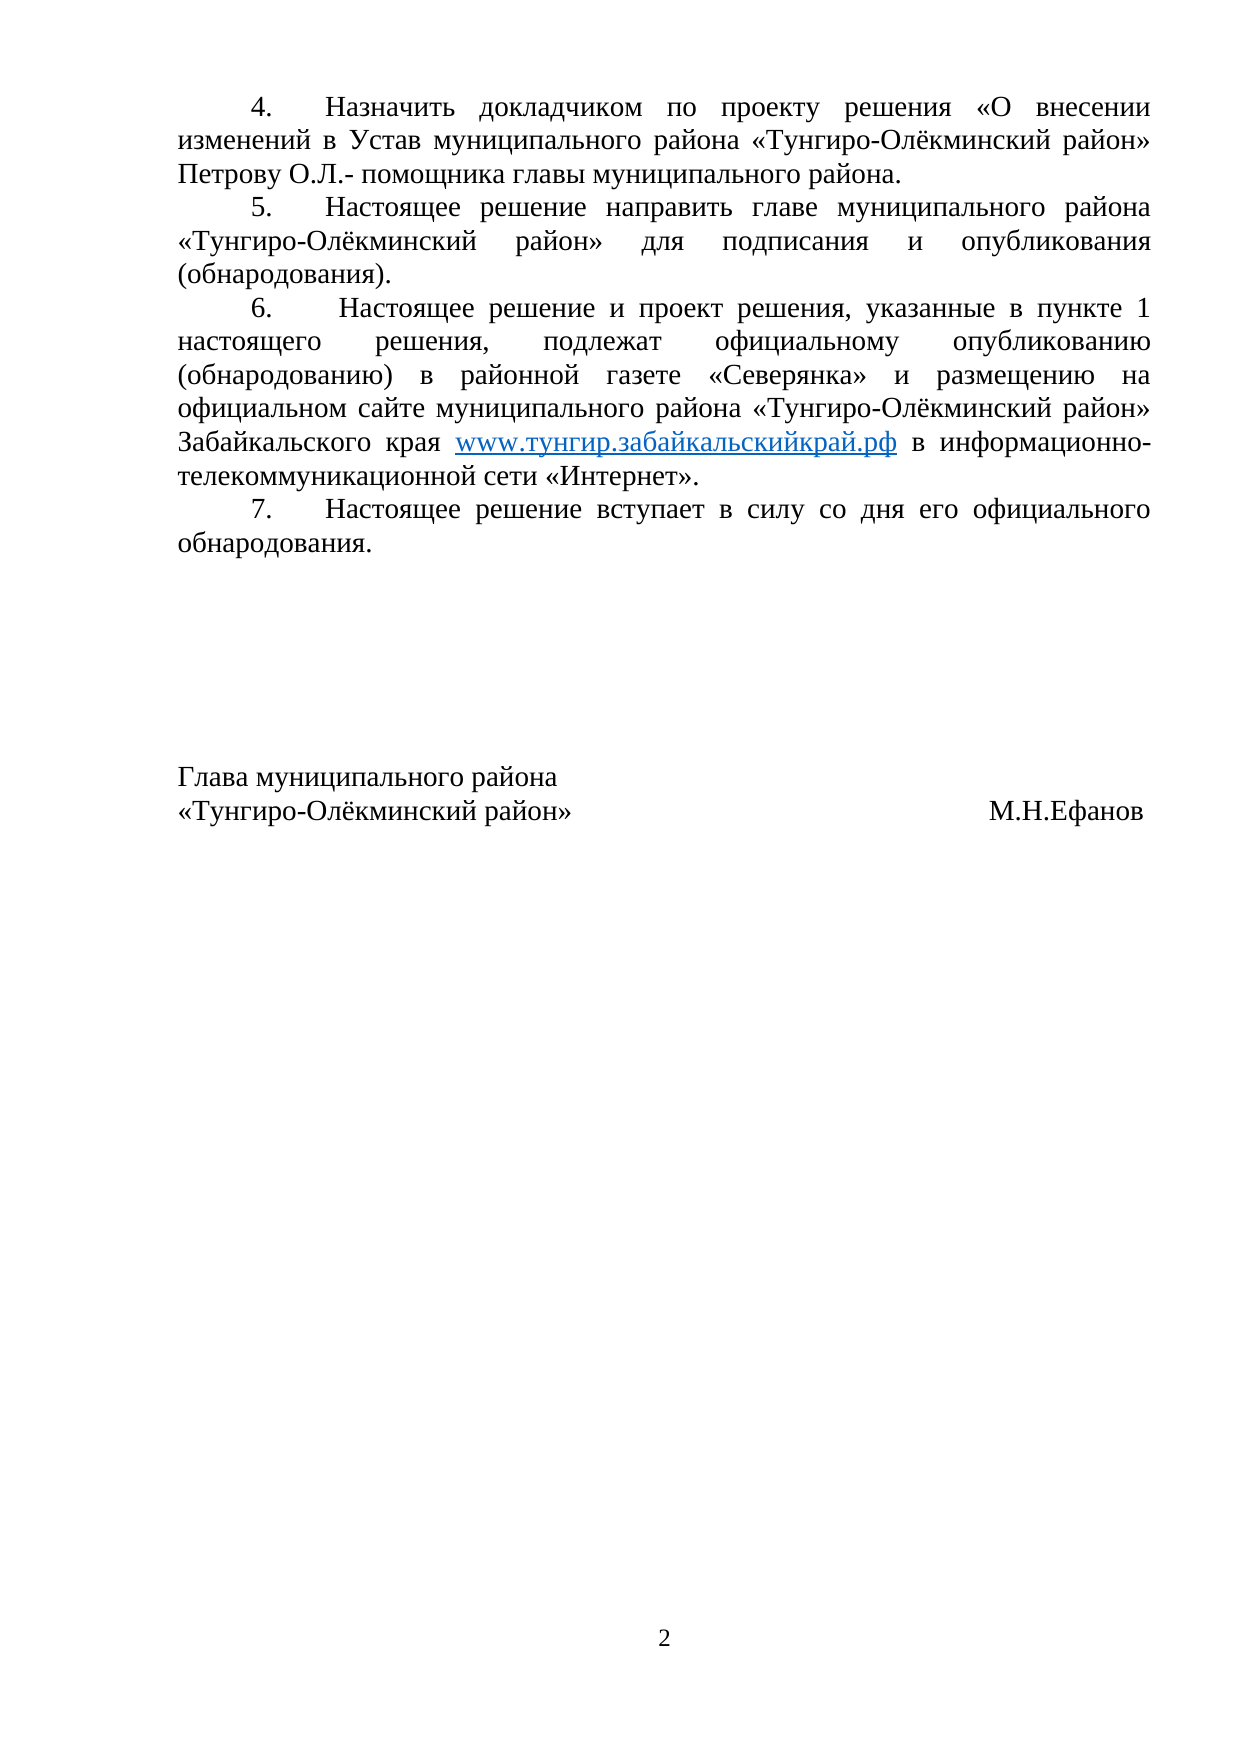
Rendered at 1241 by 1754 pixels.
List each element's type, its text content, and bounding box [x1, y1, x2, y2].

list Настоящее решение и проект решения, указанные в пункте 1 настоящего решения, подлежат официальному опубликованию (обнародованию) в районной газете «Северянка» и размещению на официальном сайте муниципального района «Тунгиро-Олёкминский район» Забайкальского края www.тунгир.забайкальскийкрай.рф в информационно-телекоммуникационной сети «Интернет». [177, 290, 1152, 491]
text Глава муниципального района [177, 759, 1152, 793]
list Настоящее решение направить главе муниципального района «Тунгиро-Олёкминский район» для подписания и опубликования (обнародования). [177, 189, 1152, 290]
text «Тунгиро-Олёкминский район» М.Н.Ефанов [177, 793, 1152, 827]
list Назначить докладчиком по проекту решения «О внесении изменений в Устав муниципального района «Тунгиро-Олёкминский район» Петрову О.Л.- помощника главы муниципального района. [177, 89, 1152, 189]
list Настоящее решение вступает в силу со дня его официального обнародования. [177, 491, 1152, 558]
